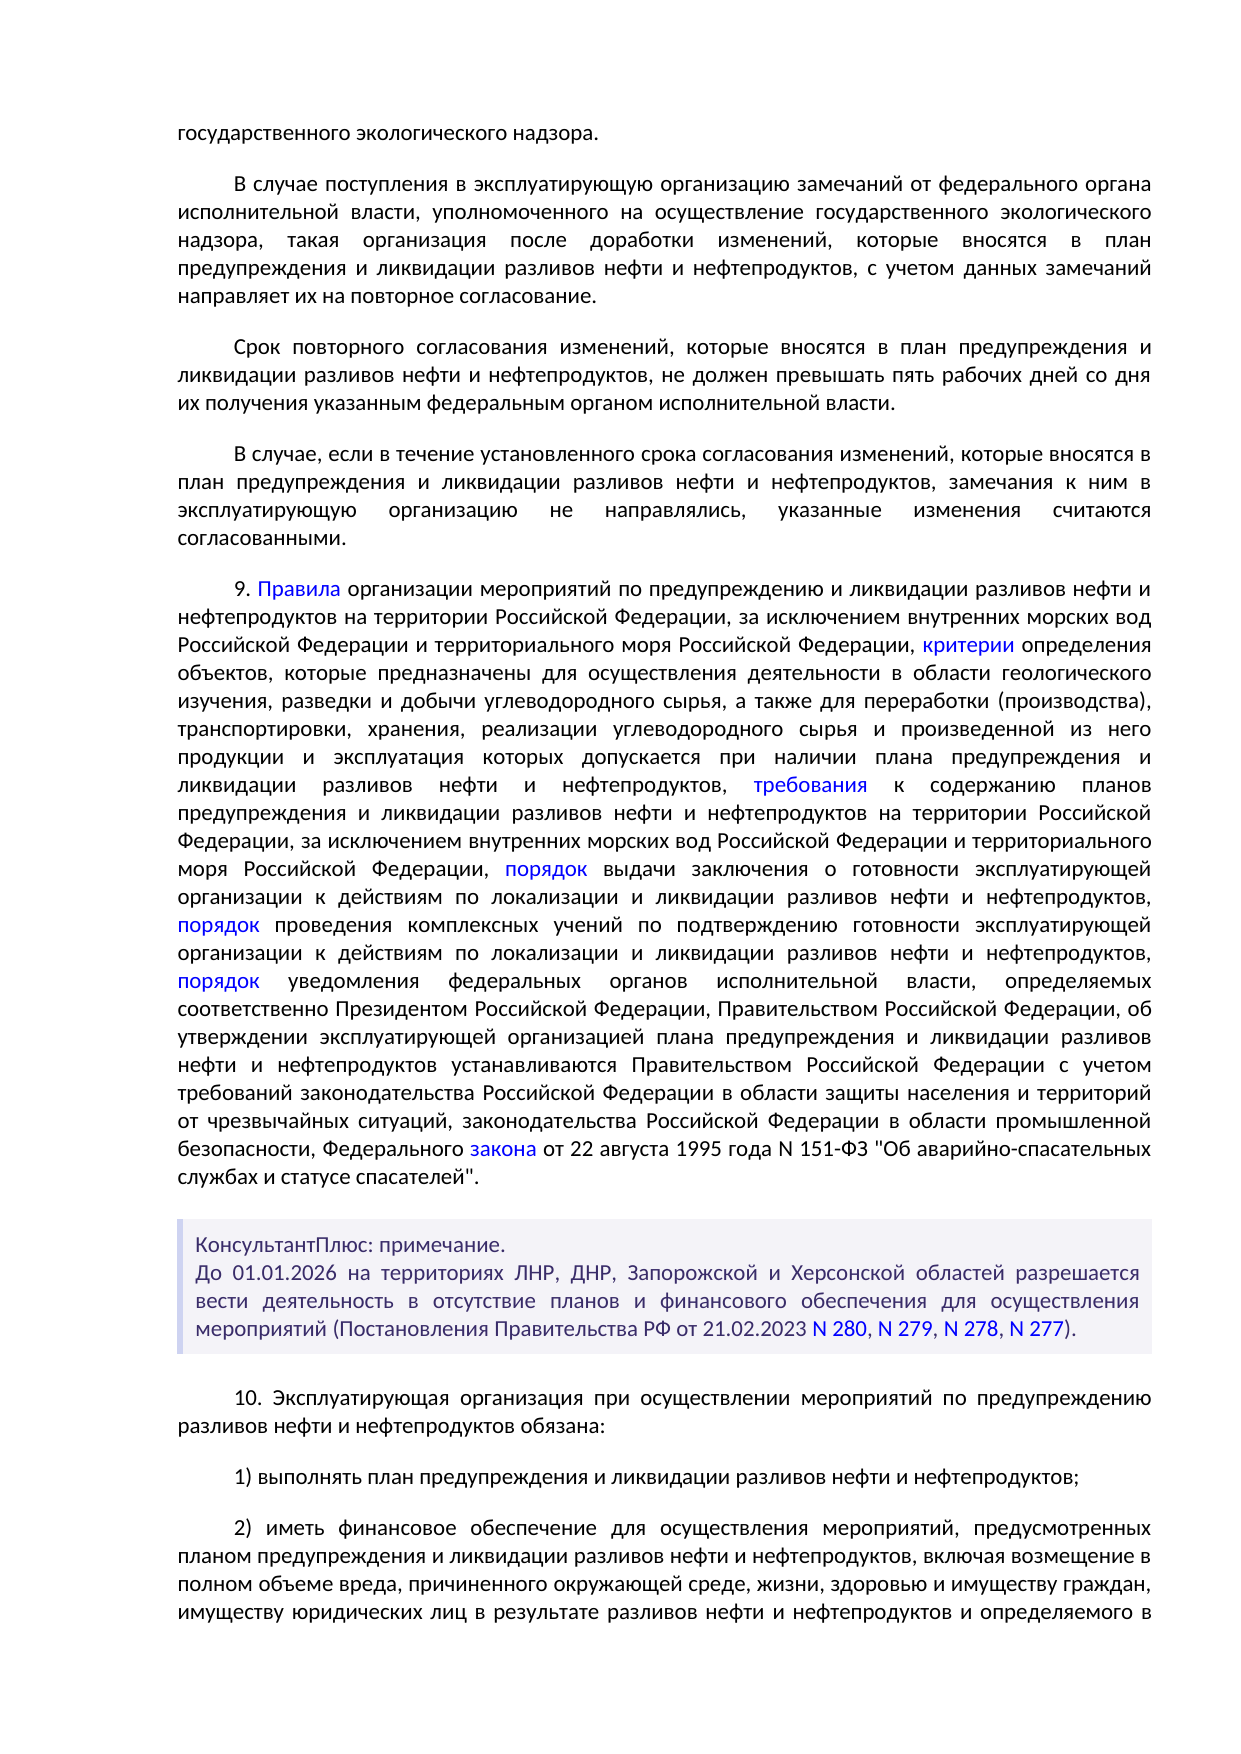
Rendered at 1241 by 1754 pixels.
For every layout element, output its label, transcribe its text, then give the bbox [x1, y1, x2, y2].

text 10. Эксплуатирующая организация при осуществлении мероприятий по предупреждению разливов нефти и нефтепродуктов обязана: [177, 1383, 1152, 1439]
text В случае, если в течение установленного срока согласования изменений, которые вносятся в план предупреждения и ликвидации разливов нефти и нефтепродуктов, замечания к ним в эксплуатирующую организацию не направлялись, указанные изменения считаются согласованными. [177, 439, 1152, 551]
text 1) выполнять план предупреждения и ликвидации разливов нефти и нефтепродуктов; [177, 1462, 1152, 1490]
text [177, 118, 1152, 146]
text Срок повторного согласования изменений, которые вносятся в план предупреждения и ликвидации разливов нефти и нефтепродуктов, не должен превышать пять рабочих дней со дня их получения указанным федеральным органом исполнительной власти. [177, 332, 1152, 416]
text В случае поступления в эксплуатирующую организацию замечаний от федерального органа исполнительной власти, уполномоченного на осуществление государственного экологического надзора, такая организация после доработки изменений, которые вносятся в план предупреждения и ликвидации разливов нефти и нефтепродуктов, с учетом данных замечаний направляет их на повторное согласование. [177, 169, 1152, 309]
text 9. Правила организации мероприятий по предупреждению и ликвидации разливов нефти и нефтепродуктов на территории Российской Федерации, за исключением внутренних морских вод Российской Федерации и территориального моря Российской Федерации, критерии определения объектов, которые предназначены для осуществления деятельности в области геологического изучения, разведки и добычи углеводородного сырья, а также для переработки (производства), транспортировки, хранения, реализации углеводородного сырья и произведенной из него продукции и эксплуатация которых допускается при наличии плана предупреждения и ликвидации разливов нефти и нефтепродуктов, требования к содержанию планов предупреждения и ликвидации разливов нефти и нефтепродуктов на территории Российской Федерации, за исключением внутренних морских вод Российской Федерации и территориального моря Российской Федерации, порядок выдачи заключения о готовности эксплуатирующей организации к действиям по локализации и ликвидации разливов нефти и нефтепродуктов, порядок проведения комплексных учений по подтверждению готовности эксплуатирующей организации к действиям по локализации и ликвидации разливов нефти и нефтепродуктов, порядок уведомления федеральных органов исполнительной власти, определяемых соответственно Президентом Российской Федерации, Правительством Российской Федерации, об утверждении эксплуатирующей организацией плана предупреждения и ликвидации разливов нефти и нефтепродуктов устанавливаются Правительством Российской Федерации с учетом требований законодательства Российской Федерации в области защиты населения и территорий от чрезвычайных ситуаций, законодательства Российской Федерации в области промышленной безопасности, Федерального закона от 22 августа 1995 года N 151-ФЗ "Об аварийно-спасательных службах и статусе спасателей". [177, 574, 1152, 1191]
table_header [183, 1219, 195, 1354]
table_header КонсультантПлюс: примечание. До 01.01.2026 на территориях ЛНР, ДНР, Запорожской и Херсонской областей разрешается вести деятельность в отсутствие планов и финансового обеспечения для осуществления мероприятий (Постановления Правительства РФ от 21.02.2023 N 280, N 279, N 278, N 277). [195, 1219, 1140, 1354]
table_header [1140, 1219, 1152, 1354]
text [177, 1513, 1152, 1625]
table_header [177, 1219, 183, 1354]
